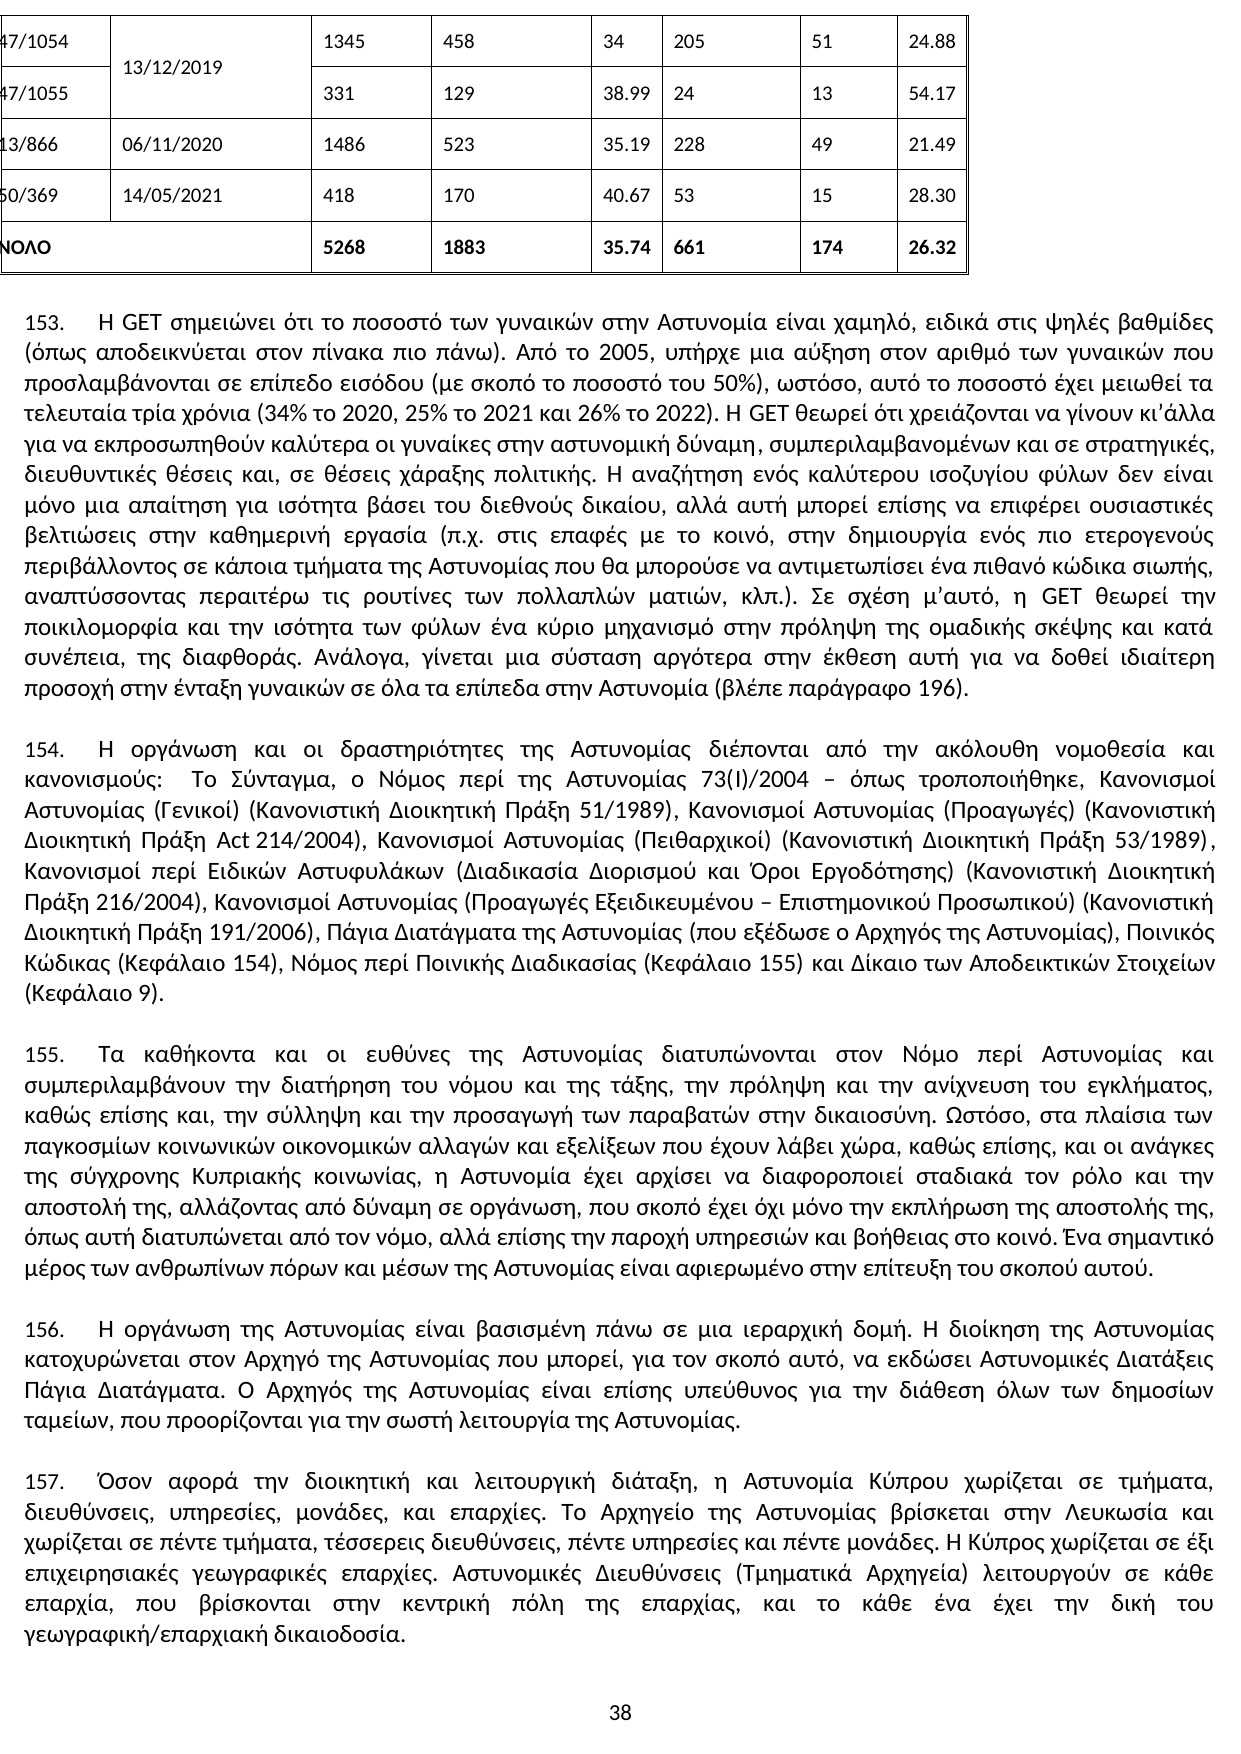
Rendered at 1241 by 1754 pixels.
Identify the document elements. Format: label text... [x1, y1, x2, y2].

table_cell 1345 [312, 16, 431, 66]
table_cell 458 [432, 16, 591, 66]
list Η GET σημειώνει ότι το ποσοστό των γυναικών στην Αστυνομία είναι χαμηλό, ειδικά στις ψηλές βαθμίδες (όπως αποδεικνύεται στον πίνακα πιο πάνω). Από το 2005, υπήρχε μια αύξηση στον αριθμό των γυναικών που προσλαμβάνονται σε επίπεδο εισόδου (με σκοπό το ποσοστό του 50%), ωστόσο, αυτό το ποσοστό έχει μειωθεί τα τελευταία τρία χρόνια (34% το 2020, 25% το 2021 και 26% το 2022). Η GET θεωρεί ότι χρειάζονται να γίνουν κι’άλλα για να εκπροσωπηθούν καλύτερα οι γυναίκες στην αστυνομική δύναμη, συμπεριλαμβανομένων και σε στρατηγικές, διευθυντικές θέσεις και, σε θέσεις χάραξης πολιτικής. Η αναζήτηση ενός καλύτερου ισοζυγίου φύλων δεν είναι μόνο μια απαίτηση για ισότητα βάσει του διεθνούς δικαίου, αλλά αυτή μπορεί επίσης να επιφέρει ουσιαστικές βελτιώσεις στην καθημερινή εργασία (π.χ. στις επαφές με το κοινό, στην δημιουργία ενός πιο ετερογενούς περιβάλλοντος σε κάποια τμήματα της Αστυνομίας που θα μπορούσε να αντιμετωπίσει ένα πιθανό κώδικα σιωπής, αναπτύσσοντας περαιτέρω τις ρουτίνες των πολλαπλών ματιών, κλπ.). Σε σχέση μ’αυτό, η GET θεωρεί την ποικιλομορφία και την ισότητα των φύλων ένα κύριο μηχανισμό στην πρόληψη της ομαδικής σκέψης και κατά συνέπεια, της διαφθοράς. Ανάλογα, γίνεται μια σύσταση αργότερα στην έκθεση αυτή για να δοθεί ιδιαίτερη προσοχή στην ένταξη γυναικών σε όλα τα επίπεδα στην Αστυνομία (βλέπε παράγραφο 196). [24, 306, 1216, 702]
table_cell 40.67 [592, 170, 662, 221]
table_cell 5247/1055 [2, 67, 110, 118]
table_cell 49 [801, 119, 897, 169]
table_cell 53 [663, 170, 800, 221]
table_cell 54.17 [898, 67, 966, 118]
list Η οργάνωση και οι δραστηριότητες της Αστυνομίας διέπονται από την ακόλουθη νομοθεσία και κανονισμούς: Το Σύνταγμα, ο Νόμος περί της Αστυνομίας 73(I)/2004 – όπως τροποποιήθηκε, Κανονισμοί Αστυνομίας (Γενικοί) (Κανονιστική Διοικητική Πράξη 51/1989), Κανονισμοί Αστυνομίας (Προαγωγές) (Κανονιστική Διοικητική Πράξη Act 214/2004), Κανονισμοί Αστυνομίας (Πειθαρχικοί) (Κανονιστική Διοικητική Πράξη 53/1989), Κανονισμοί περί Ειδικών Αστυφυλάκων (Διαδικασία Διορισμού και Όροι Εργοδότησης) (Κανονιστική Διοικητική Πράξη 216/2004), Κανονισμοί Αστυνομίας (Προαγωγές Εξειδικευμένου – Επιστημονικού Προσωπικού) (Κανονιστική Διοικητική Πράξη 191/2006), Πάγια Διατάγματα της Αστυνομίας (που εξέδωσε ο Αρχηγός της Αστυνομίας), Ποινικός Κώδικας (Κεφάλαιο 154), Νόμος περί Ποινικής Διαδικασίας (Κεφάλαιο 155) και Δίκαιο των Αποδεικτικών Στοιχείων (Κεφάλαιο 9). [24, 733, 1216, 1008]
table_cell 5247/1054 [2, 16, 110, 66]
list Η οργάνωση της Αστυνομίας είναι βασισμένη πάνω σε μια ιεραρχική δομή. Η διοίκηση της Αστυνομίας κατοχυρώνεται στον Αρχηγό της Αστυνομίας που μπορεί, για τον σκοπό αυτό, να εκδώσει Αστυνομικές Διατάξεις Πάγια Διατάγματα. Ο Αρχηγός της Αστυνομίας είναι επίσης υπεύθυνος για την διάθεση όλων των δημοσίων ταμείων, που προορίζονται για την σωστή λειτουργία της Αστυνομίας. [24, 1313, 1216, 1435]
table_cell 35.19 [592, 119, 662, 169]
table_cell 21.49 [898, 119, 966, 169]
table_cell 06/11/2020 [111, 119, 311, 169]
table_cell 5268 [312, 222, 431, 272]
table_cell 5313/866 [2, 119, 110, 169]
table_cell 205 [663, 16, 800, 66]
table_cell 34 [592, 16, 662, 66]
table_cell 26.32 [898, 222, 966, 272]
table_cell 14/05/2021 [111, 170, 311, 221]
list Όσον αφορά την διοικητική και λειτουργική διάταξη, η Αστυνομία Κύπρου χωρίζεται σε τμήματα, διευθύνσεις, υπηρεσίες, μονάδες, και επαρχίες. Το Αρχηγείο της Αστυνομίας βρίσκεται στην Λευκωσία και χωρίζεται σε πέντε τμήματα, τέσσερεις διευθύνσεις, πέντε υπηρεσίες και πέντε μονάδες. Η Κύπρος χωρίζεται σε έξι επιχειρησιακές γεωγραφικές επαρχίες. Αστυνομικές Διευθύνσεις (Τμηματικά Αρχηγεία) λειτουργούν σε κάθε επαρχία, που βρίσκονται στην κεντρική πόλη της επαρχίας, και το κάθε ένα έχει την δική του γεωγραφική/επαρχιακή δικαιοδοσία. [24, 1466, 1216, 1649]
table_cell 661 [663, 222, 800, 272]
table_cell 13/12/2019 [111, 16, 311, 118]
table_cell 170 [432, 170, 591, 221]
table_cell 51 [801, 16, 897, 66]
table_cell 35.74 [592, 222, 662, 272]
list Τα καθήκοντα και οι ευθύνες της Αστυνομίας διατυπώνονται στον Νόμο περί Αστυνομίας και συμπεριλαμβάνουν την διατήρηση του νόμου και της τάξης, την πρόληψη και την ανίχνευση του εγκλήματος, καθώς επίσης και, την σύλληψη και την προσαγωγή των παραβατών στην δικαιοσύνη. Ωστόσο, στα πλαίσια των παγκοσμίων κοινωνικών οικονομικών αλλαγών και εξελίξεων που έχουν λάβει χώρα, καθώς επίσης, και οι ανάγκες της σύγχρονης Κυπριακής κοινωνίας, η Αστυνομία έχει αρχίσει να διαφοροποιεί σταδιακά τον ρόλο και την αποστολή της, αλλάζοντας από δύναμη σε οργάνωση, που σκοπό έχει όχι μόνο την εκπλήρωση της αποστολής της, όπως αυτή διατυπώνεται από τον νόμο, αλλά επίσης την παροχή υπηρεσιών και βοήθειας στο κοινό. Ένα σημαντικό μέρος των ανθρωπίνων πόρων και μέσων της Αστυνομίας είναι αφιερωμένο στην επίτευξη του σκοπού αυτού. [24, 1038, 1216, 1282]
table_cell 28.30 [898, 170, 966, 221]
table_cell 1486 [312, 119, 431, 169]
table_cell 228 [663, 119, 800, 169]
table_cell 38.99 [592, 67, 662, 118]
table_cell 331 [312, 67, 431, 118]
table_cell 523 [432, 119, 591, 169]
table_cell ΣΥΝΟΛΟ [2, 222, 311, 272]
table_cell 24.88 [898, 16, 966, 66]
table_cell 13 [801, 67, 897, 118]
table_cell 15 [801, 170, 897, 221]
table_cell 5350/369 [2, 170, 110, 221]
table_cell 24 [663, 67, 800, 118]
table_cell 418 [312, 170, 431, 221]
table_cell 129 [432, 67, 591, 118]
table_cell 1883 [432, 222, 591, 272]
table_cell 174 [801, 222, 897, 272]
